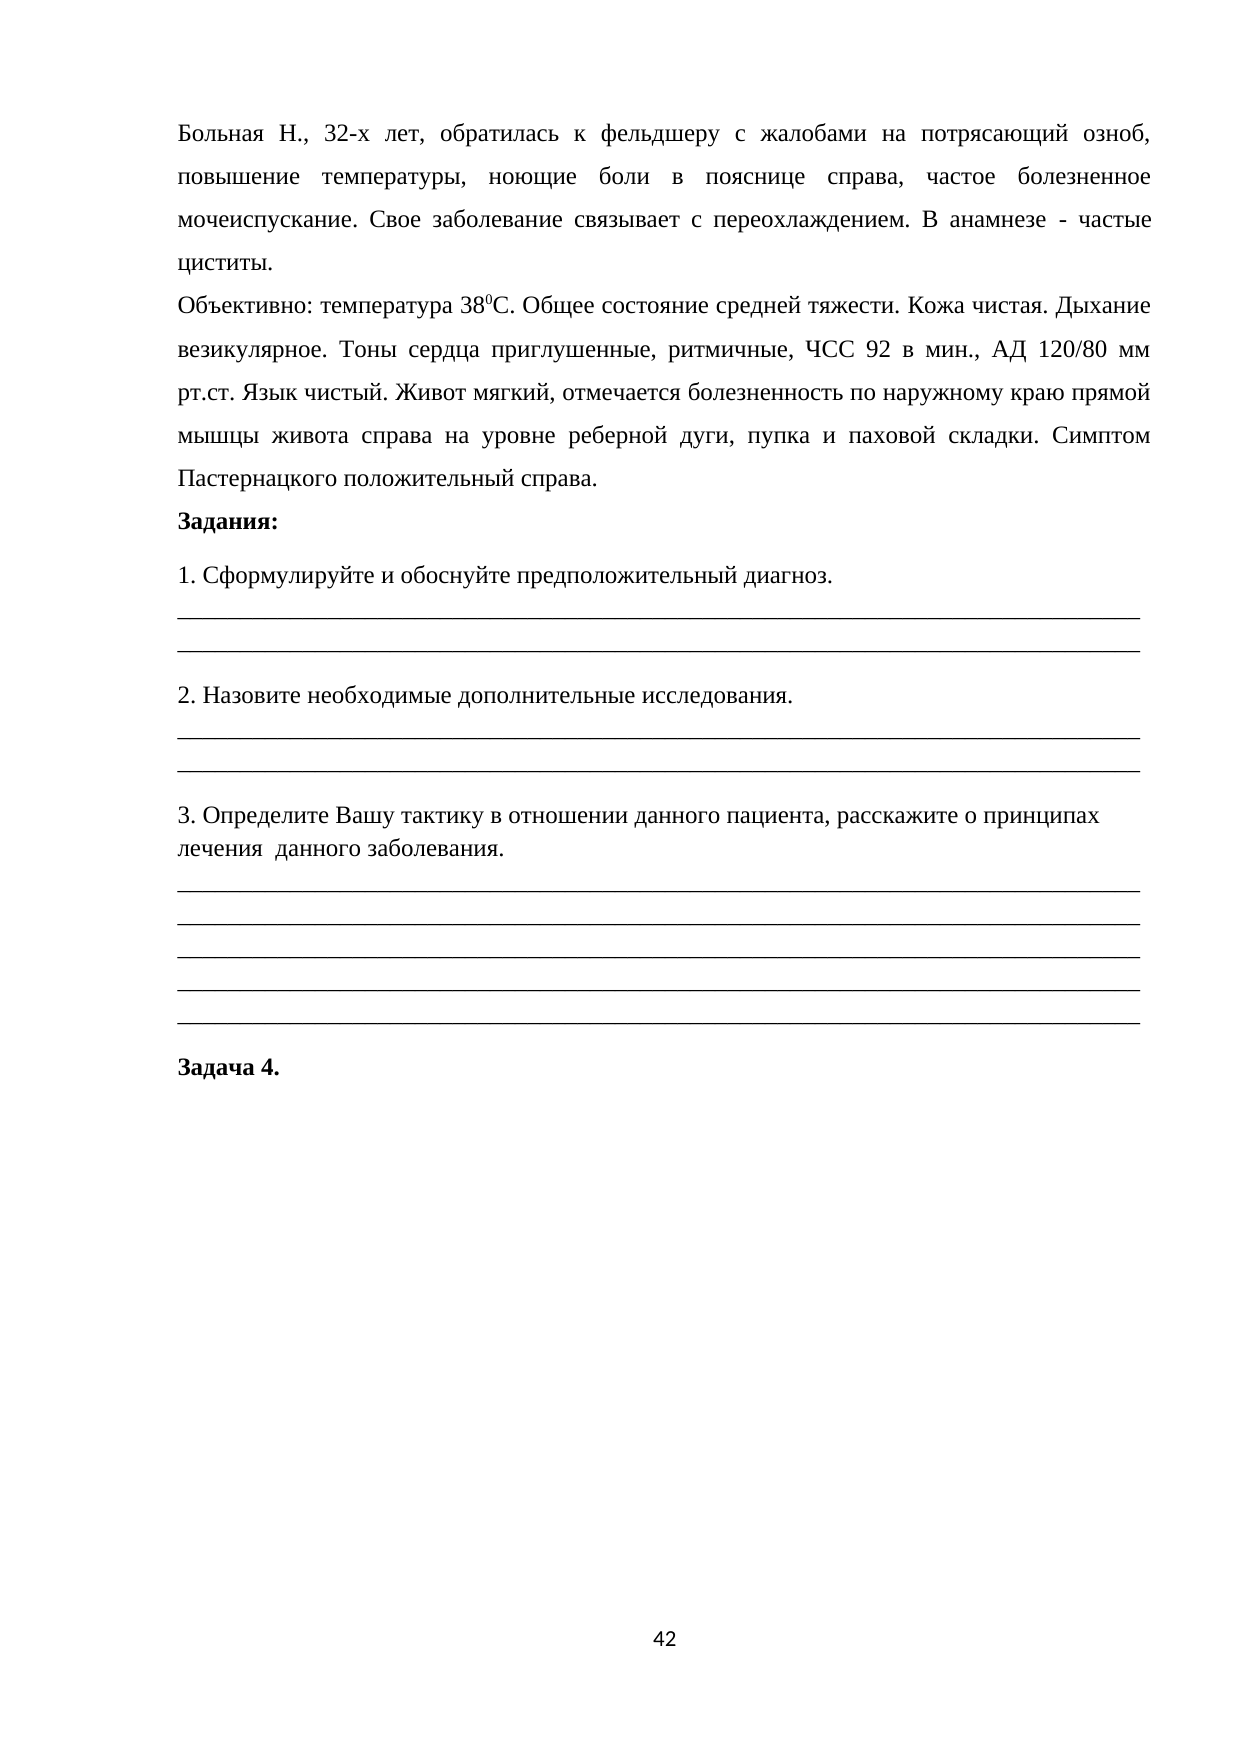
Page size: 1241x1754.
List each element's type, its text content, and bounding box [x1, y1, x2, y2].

list 1. Сформулируйте и обоснуйте предположительный диагноз. __________________________________________________________________________________________________________________________________________________________ [177, 560, 1152, 655]
text Задача 4. [177, 1052, 1152, 1081]
list 2. Назовите необходимые дополнительные исследования. __________________________________________________________________________________________________________________________________________________________ [177, 680, 1152, 775]
list Больная Н., 32-х лет, обратилась к фельдшеру с жалобами на потрясающий озноб, повышение температуры, ноющие боли в пояснице справа, частое болезненное мочеиспускание. Свое заболевание связывает с переохлаждением. В анамнезе - частые циститы. [177, 118, 1152, 276]
list Объективно: температура 380С. Общее состояние средней тяжести. Кожа чистая. Дыхание везикулярное. Тоны сердца приглушенные, ритмичные, ЧСС 92 в мин., АД 120/80 мм рт.ст. Язык чистый. Живот мягкий, отмечается болезненность по наружному краю прямой мышцы живота справа на уровне реберной дуги, пупка и паховой складки. Симптом Пастернацкого положительный справа. [177, 291, 1152, 492]
list 3. Определите Вашу тактику в отношении данного пациента, расскажите о принципах лечения данного заболевания. _________________________________________________________________________________________________________________________________________________________________________________________________________________________________________________________________________________________________________________________________________________________________________________________________ [177, 800, 1152, 1027]
text Задания: [177, 506, 1152, 535]
